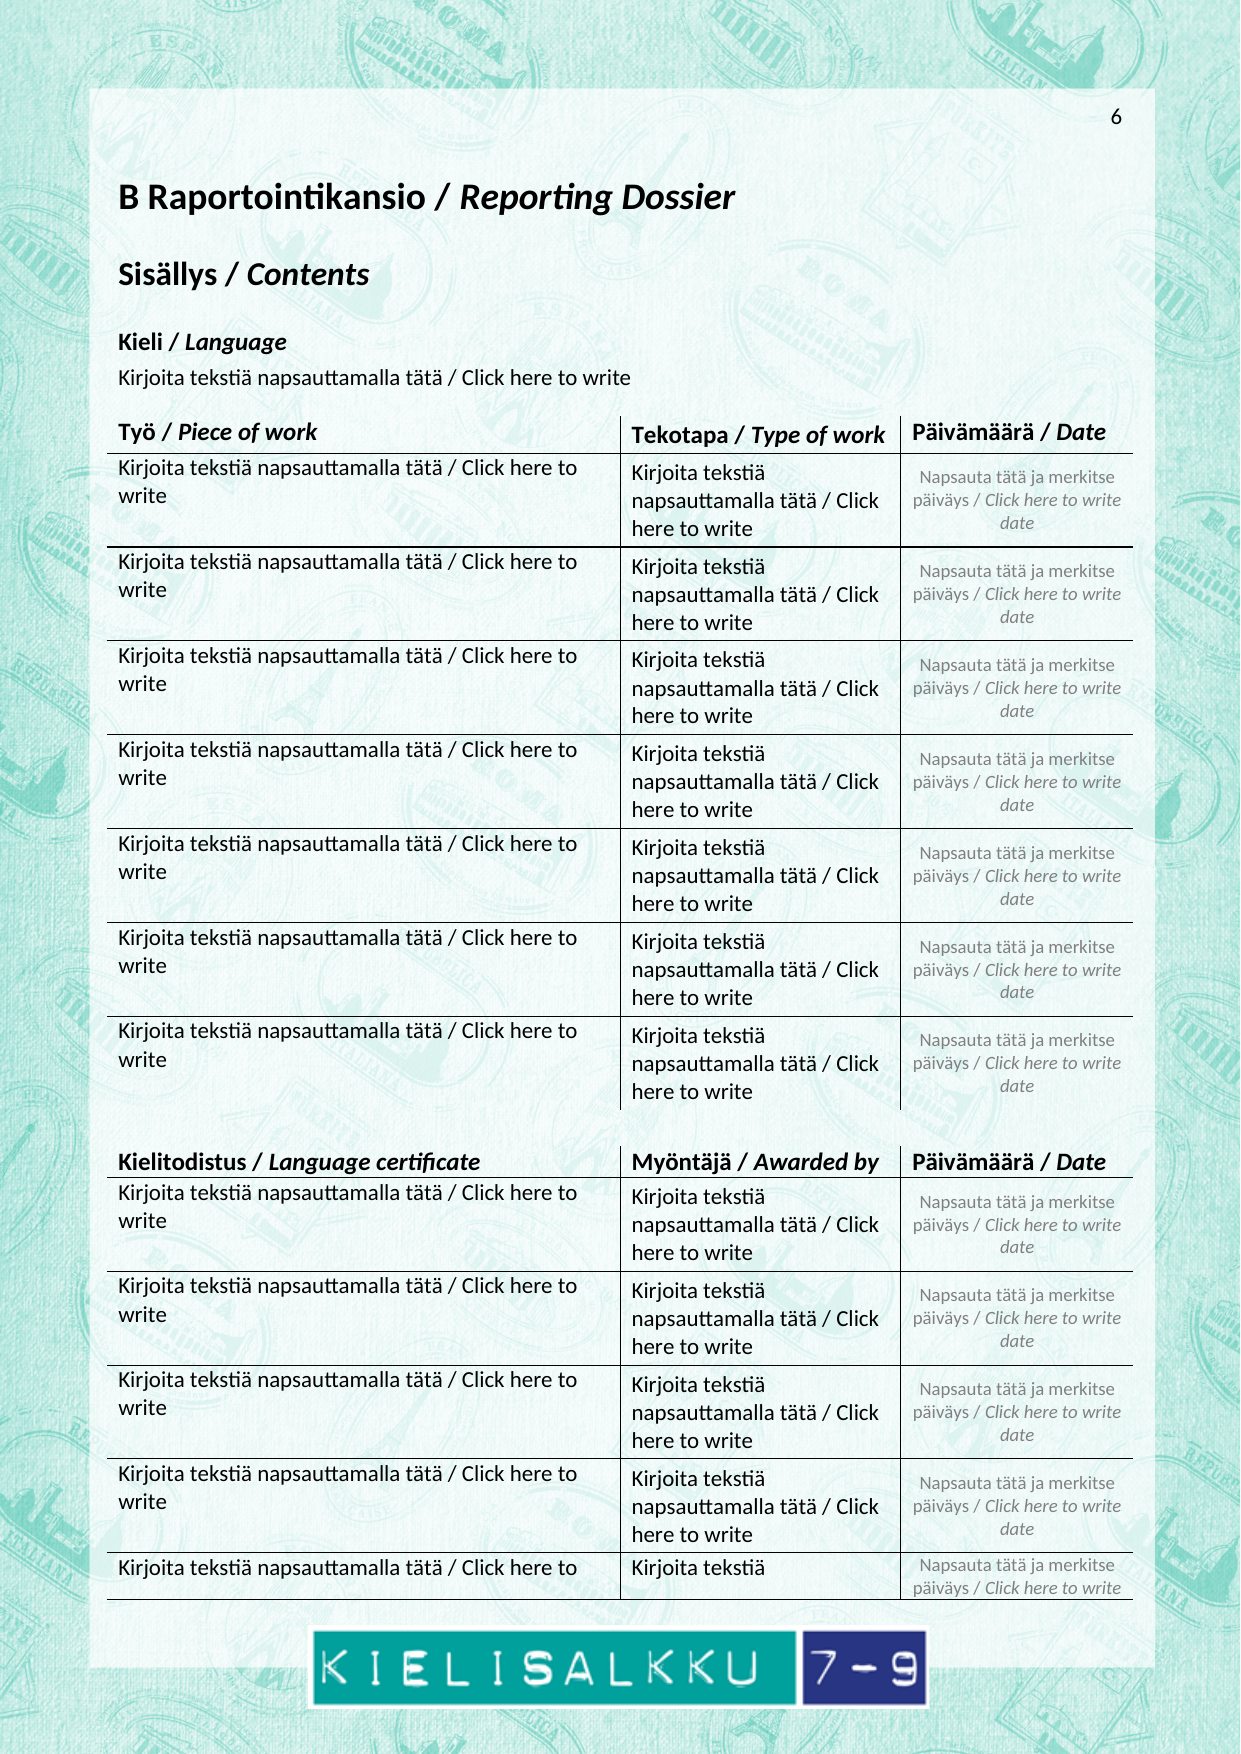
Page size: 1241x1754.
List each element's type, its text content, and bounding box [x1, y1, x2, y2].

table_cell [107, 641, 620, 734]
table_cell [107, 1366, 620, 1458]
table_cell [621, 923, 900, 1016]
table_cell [621, 829, 900, 922]
table_header Työ / Piece of work [107, 416, 620, 452]
table_cell [107, 1178, 620, 1271]
table_cell [621, 735, 900, 828]
subtitle B Raportointikansio / Reporting Dossier [118, 173, 1122, 247]
text Sisällys / Contents [118, 253, 1122, 320]
table_cell [107, 1272, 620, 1364]
table_cell [107, 923, 620, 1016]
table_cell [107, 829, 620, 922]
table_header Tekotapa / Type of work [621, 416, 900, 452]
table_cell [621, 1178, 900, 1271]
table_cell [107, 1553, 620, 1599]
table_cell [621, 454, 900, 546]
table_header Päivämäärä / Date [901, 416, 1133, 452]
table_cell [621, 641, 900, 734]
table_cell [621, 548, 900, 640]
table_cell [621, 1459, 900, 1552]
text Kieli / Language [118, 326, 1122, 356]
table_cell [107, 548, 620, 640]
table_header Kielitodistus / Language certificate [107, 1146, 620, 1177]
table_cell [107, 454, 620, 546]
table_header Päivämäärä / Date [901, 1146, 1133, 1177]
table_cell [621, 1017, 900, 1109]
table_cell [621, 1366, 900, 1458]
table_cell [621, 1272, 900, 1364]
table_cell [107, 735, 620, 828]
table_header Myöntäjä / Awarded by [621, 1146, 900, 1177]
picture [0, 0, 1241, 1754]
table_cell [107, 1017, 620, 1109]
table_cell [621, 1553, 900, 1599]
table_cell [107, 1459, 620, 1552]
